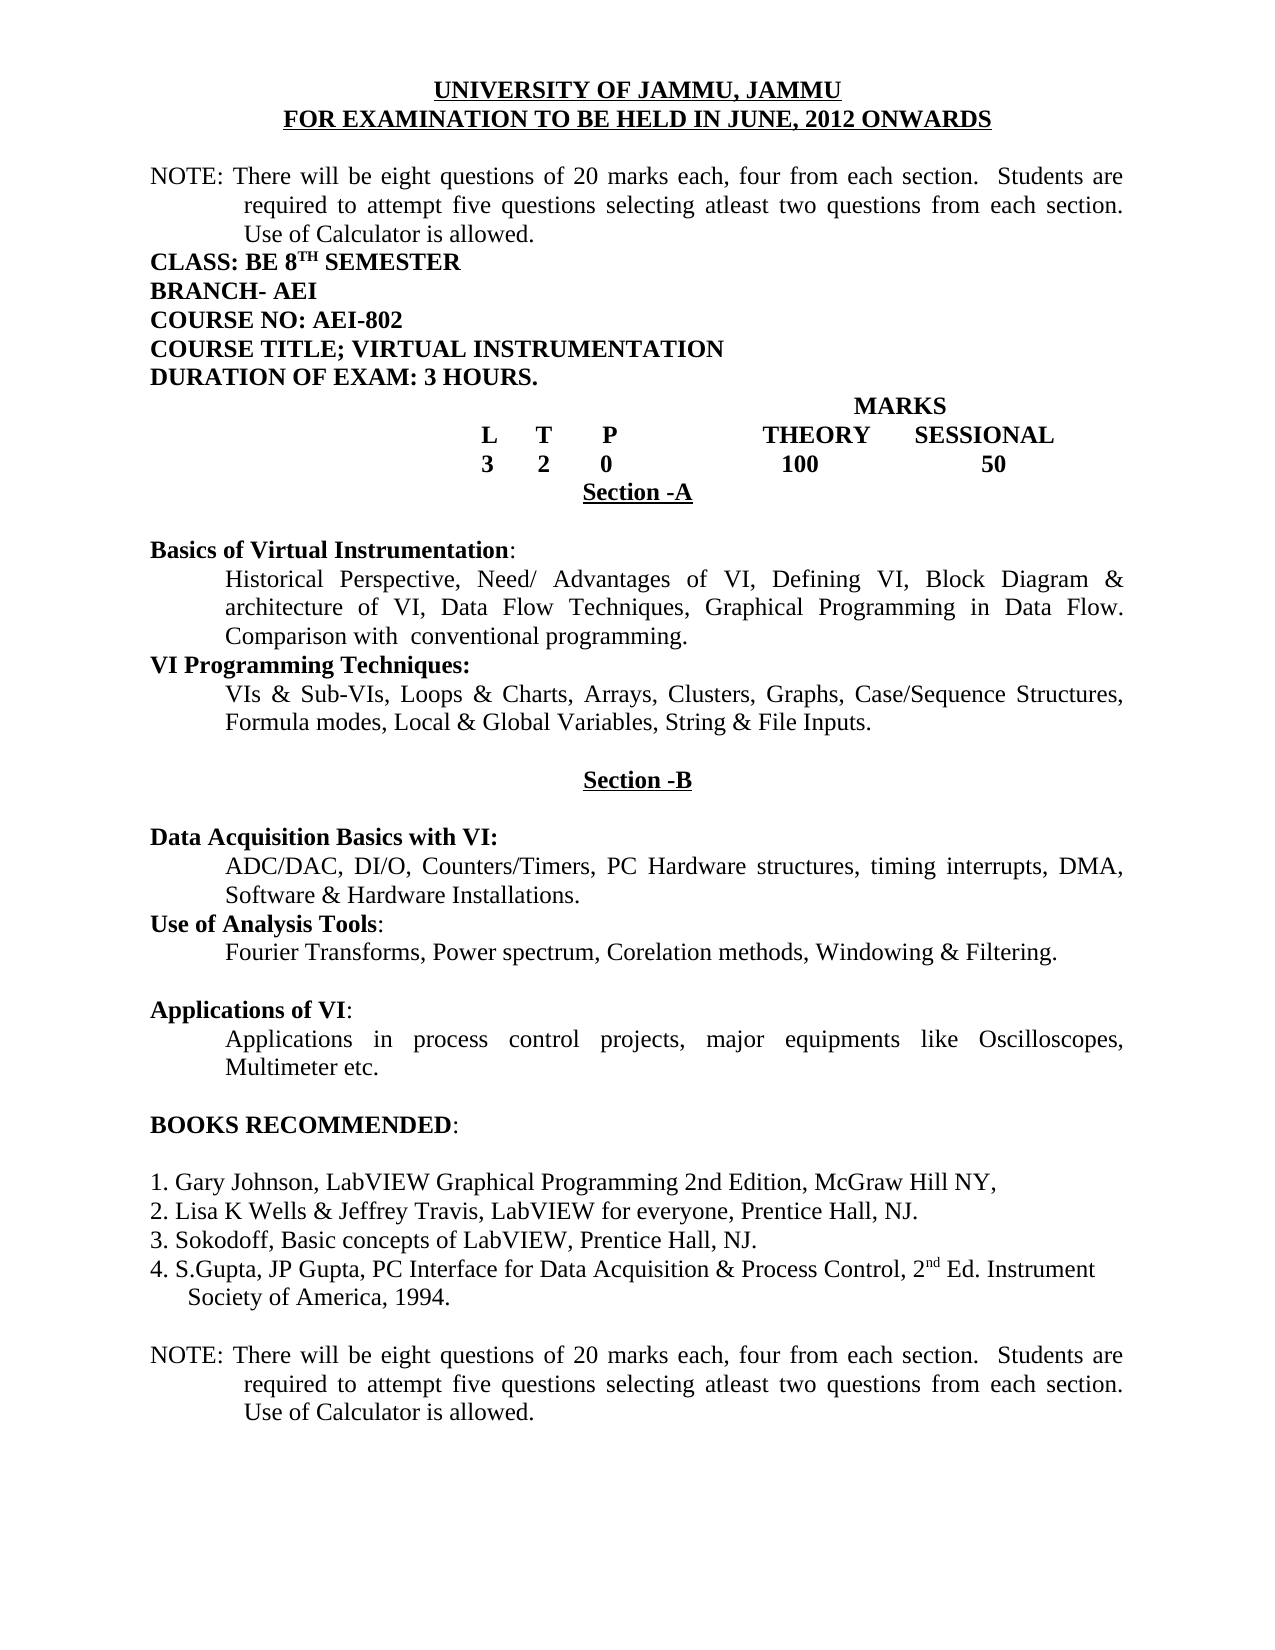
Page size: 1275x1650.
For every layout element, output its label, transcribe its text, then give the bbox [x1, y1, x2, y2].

text Course No: AEI-802 [150, 305, 1125, 334]
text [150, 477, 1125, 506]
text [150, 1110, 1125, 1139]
text L T P Theory Sessional [375, 420, 1125, 449]
text Class: BE 8TH Semester [150, 247, 1125, 276]
text MARKS [525, 391, 1125, 420]
text Course Title; Virtual Instrumentation [150, 334, 1125, 362]
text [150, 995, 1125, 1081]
text NOTE: There will be eight questions of 20 marks each, four from each section. Students are required to attempt five questions selecting atleast two questions from each section. Use of Calculator is allowed. [150, 161, 1125, 247]
text Branch- AEI [150, 276, 1125, 305]
text 3 2 0 100 50 [450, 449, 1125, 477]
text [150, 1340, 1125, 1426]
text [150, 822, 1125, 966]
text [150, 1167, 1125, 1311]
text Duration of Exam: 3 hours. [150, 362, 1125, 391]
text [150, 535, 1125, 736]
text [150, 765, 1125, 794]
